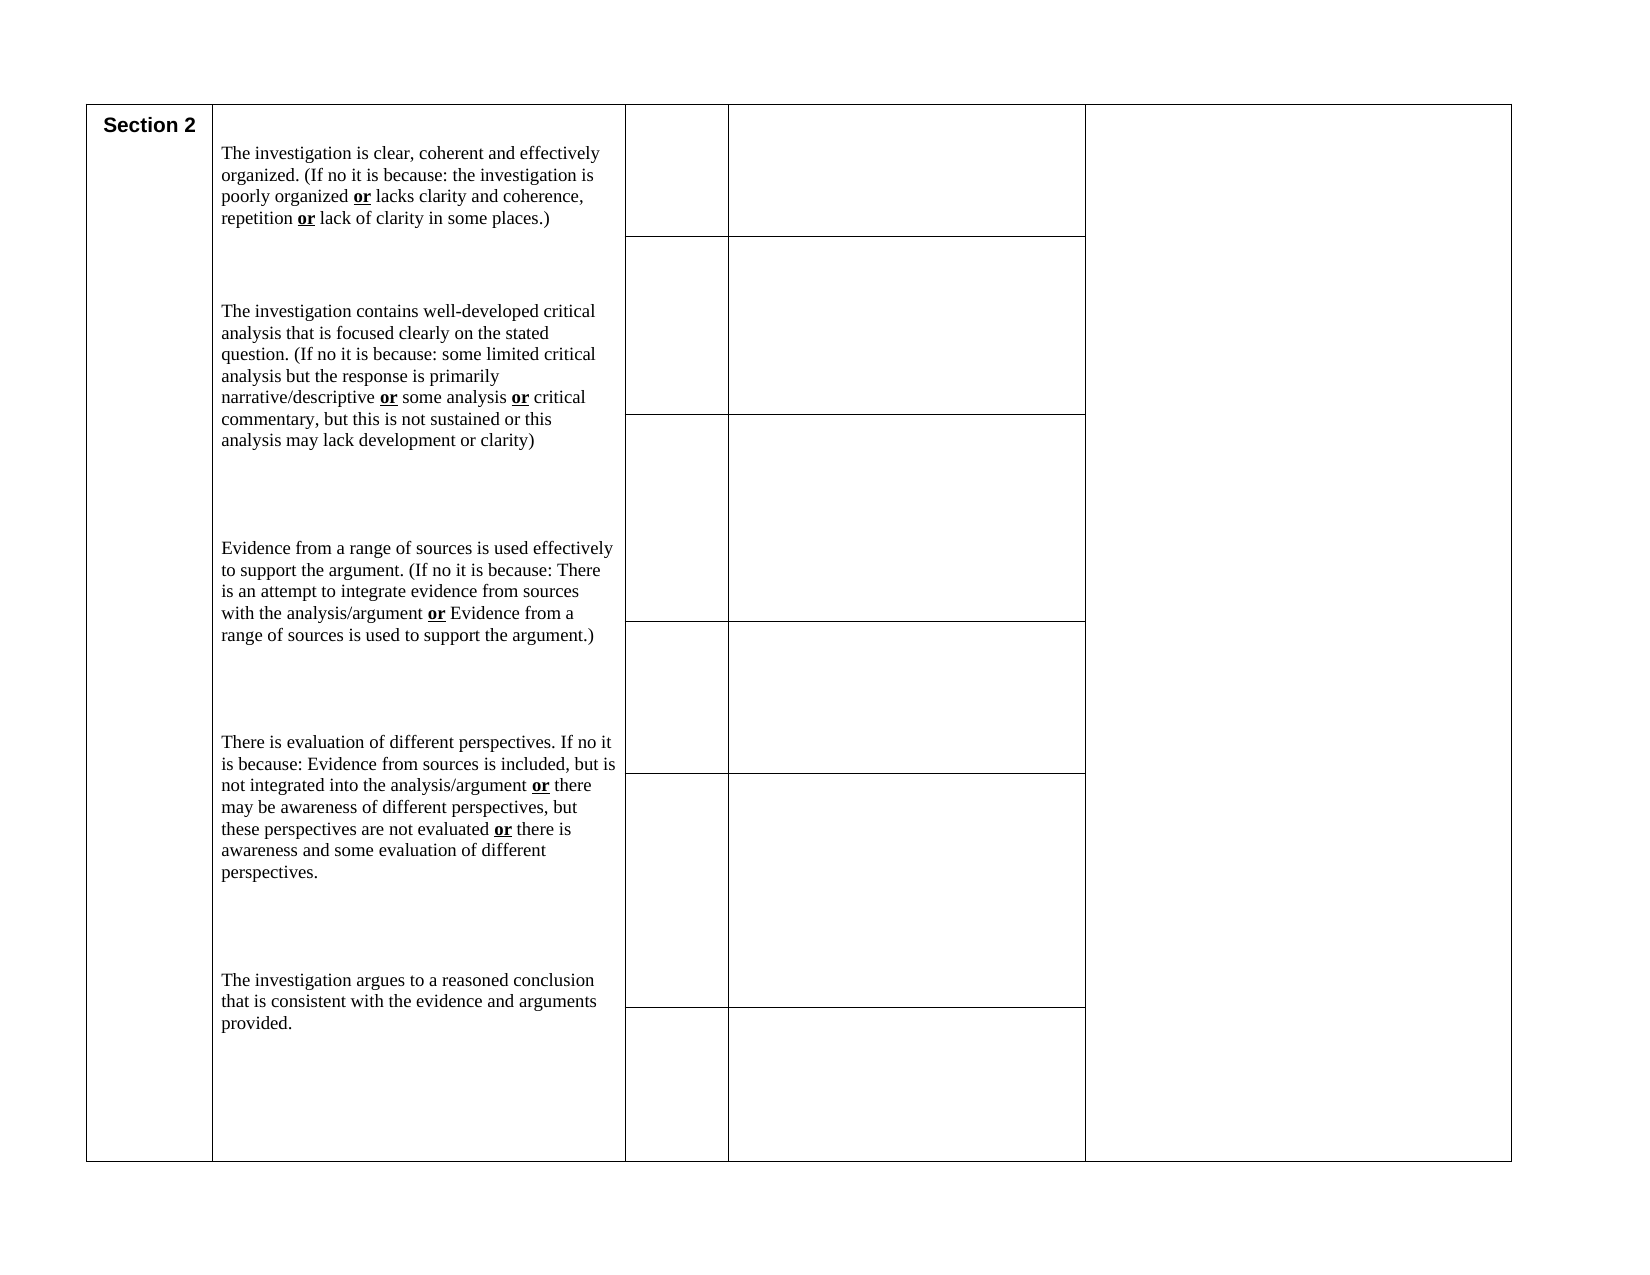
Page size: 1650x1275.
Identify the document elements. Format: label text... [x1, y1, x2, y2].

table_cell [626, 105, 728, 236]
table_cell [729, 105, 1085, 236]
table_cell [729, 622, 1085, 772]
table_cell [626, 622, 728, 772]
table_cell Section 2 [87, 105, 212, 1161]
table_cell [626, 774, 728, 1007]
table_cell [729, 237, 1085, 414]
table_cell [729, 1008, 1085, 1161]
table_cell [729, 774, 1085, 1007]
table_cell [626, 1008, 728, 1161]
table_cell [626, 415, 728, 621]
table_cell [626, 237, 728, 414]
table_cell The investigation is clear, coherent and effectively organized. (If no it is because: the investigation is poorly organized or lacks clarity and coherence, repetition or lack of clarity in some places.) The investigation contains well-developed critical analysis that is focused clearly on the stated question. (If no it is because: some limited critical analysis but the response is primarily narrative/descriptive or some analysis or critical commentary, but this is not sustained or this analysis may lack development or clarity) Evidence from a range of sources is used effectively to support the argument. (If no it is because: There is an attempt to integrate evidence from sources with the analysis/argument or Evidence from a range of sources is used to support the argument.) There is evaluation of different perspectives. If no it is because: Evidence from sources is included, but is not integrated into the analysis/argument or there may be awareness of different perspectives, but these perspectives are not evaluated or there is awareness and some evaluation of different perspectives. The investigation argues to a reasoned conclusion that is consistent with the evidence and arguments provided. Hints to improve part II: 1. Different interpretations: What are the main debates between historians and commentators on your subject? 2. Critical analysis of evidence: outline the strengths and limitations of the sources you have used in Part I 3. Find relationships and break down evidence- cause/effect, short-term/long-term causes or effects. 4. Does historiography change? Does it build on another historian’s work or alter perspective? Make these points! [213, 105, 625, 1161]
table_cell [1086, 105, 1511, 1161]
table_cell [729, 415, 1085, 621]
